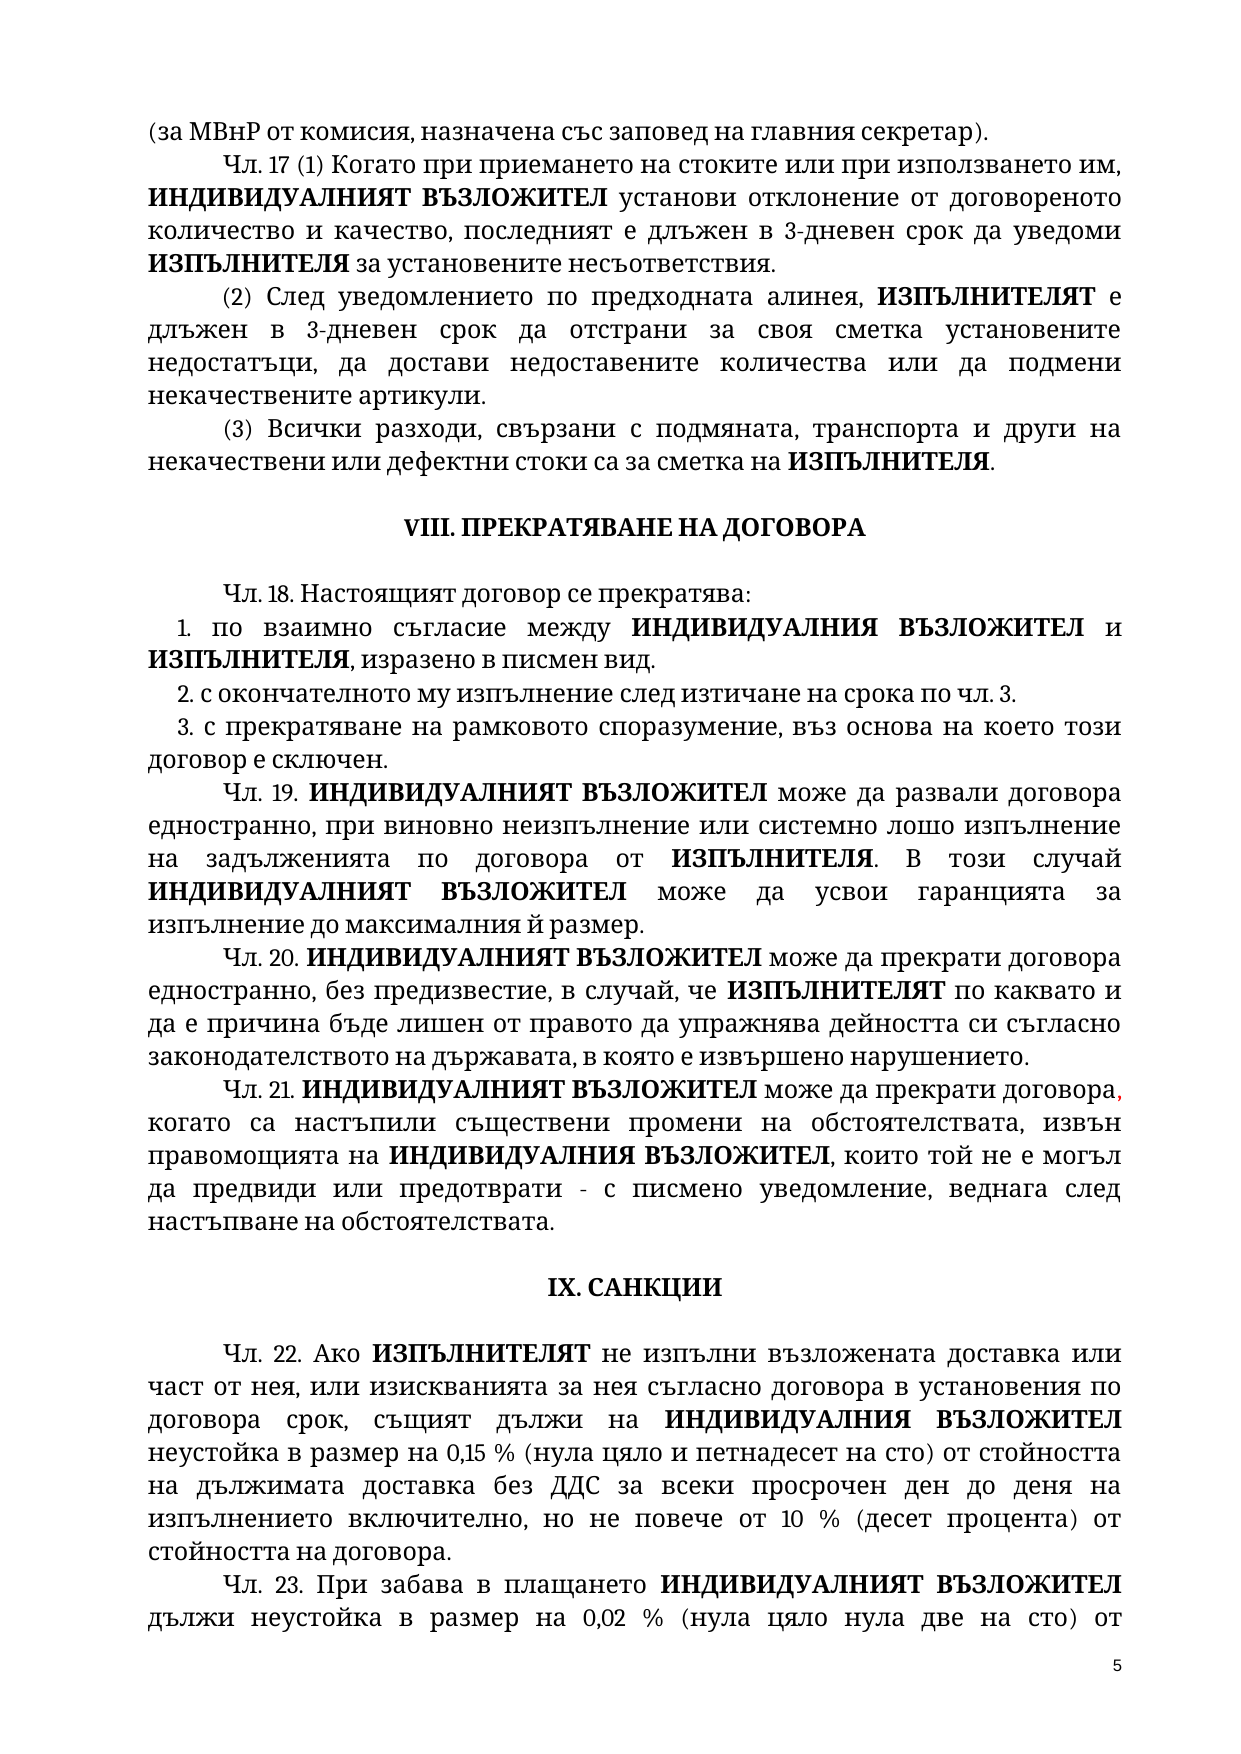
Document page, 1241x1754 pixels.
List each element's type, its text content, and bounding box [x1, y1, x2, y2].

text 2. с окончателното му изпълнение след изтичане на срока по чл. 3. [148, 679, 1122, 708]
text Чл. 17 (1) Когато при приемането на стоките или при използването им, ИНДИВИДУАЛНИЯТ ВЪЗЛОЖИТЕЛ установи отклонение от договореното количество и качество, последният е длъжен в 3-дневен срок да уведоми ИЗПЪЛНИТЕЛЯ за установените несъответствия. [148, 151, 1122, 279]
text Чл. 18. Настоящият договор се прекратява: [148, 580, 1122, 609]
text (3) Всички разходи, свързани с подмяната, транспорта и други на некачествени или дефектни стоки са за сметка на ИЗПЪЛНИТЕЛЯ. [148, 415, 1122, 477]
text 3. с прекратяване на рамковото споразумение, въз основа на което този договор е сключен. [148, 712, 1122, 774]
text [148, 118, 1122, 147]
text Чл. 19. ИНДИВИДУАЛНИЯТ ВЪЗЛОЖИТЕЛ може да развали договора едностранно, при виновно неизпълнение или системно лошо изпълнение на задълженията по договора от ИЗПЪЛНИТЕЛЯ. В този случай ИНДИВИДУАЛНИЯТ ВЪЗЛОЖИТЕЛ може да усвои гаранцията за изпълнение до максималния й размер. [148, 778, 1122, 939]
text Чл. 20. ИНДИВИДУАЛНИЯТ ВЪЗЛОЖИТЕЛ може да прекрати договора едностранно, без предизвестие, в случай, че ИЗПЪЛНИТЕЛЯТ по каквато и да е причина бъде лишен от правото да упражнява дейността си съгласно законодателството на държавата, в която е извършено нарушението. [148, 944, 1122, 1071]
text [148, 1571, 1122, 1633]
subtitle VІІІ. ПРЕКРАТЯВАНЕ НА ДОГОВОРА [148, 514, 1122, 543]
text Чл. 21. ИНДИВИДУАЛНИЯТ ВЪЗЛОЖИТЕЛ може да прекрати договора, когато са настъпили съществени промени на обстоятелствата, извън правомощията на ИНДИВИДУАЛНИЯ ВЪЗЛОЖИТЕЛ, които той не е могъл да предвиди или предотврати - с писмено уведомление, веднага след настъпване на обстоятелствата. [148, 1076, 1122, 1237]
text ІХ. САНКЦИИ [148, 1274, 1122, 1303]
text (2) След уведомлението по предходната алинея, ИЗПЪЛНИТЕЛЯТ е длъжен в 3-дневен срок да отстрани за своя сметка установените недостатъци, да достави недоставените количества или да подмени некачествените артикули. [148, 283, 1122, 411]
text Чл. 22. Ако ИЗПЪЛНИТЕЛЯТ не изпълни възложената доставка или част от нея, или изискванията за нея съгласно договора в установения по договора срок, същият дължи на ИНДИВИДУАЛНИЯ ВЪЗЛОЖИТЕЛ неустойка в размер на 0,15 % (нула цяло и петнадесет на сто) от стойността на дължимата доставка без ДДС за всеки просрочен ден до деня на изпълнението включително, но не повече от 10 % (десет процента) от стойността на договора. [148, 1340, 1122, 1567]
text 1. по взаимно съгласие между ИНДИВИДУАЛНИЯ ВЪЗЛОЖИТЕЛ и ИЗПЪЛНИТЕЛЯ, изразено в писмен вид. [148, 613, 1122, 675]
